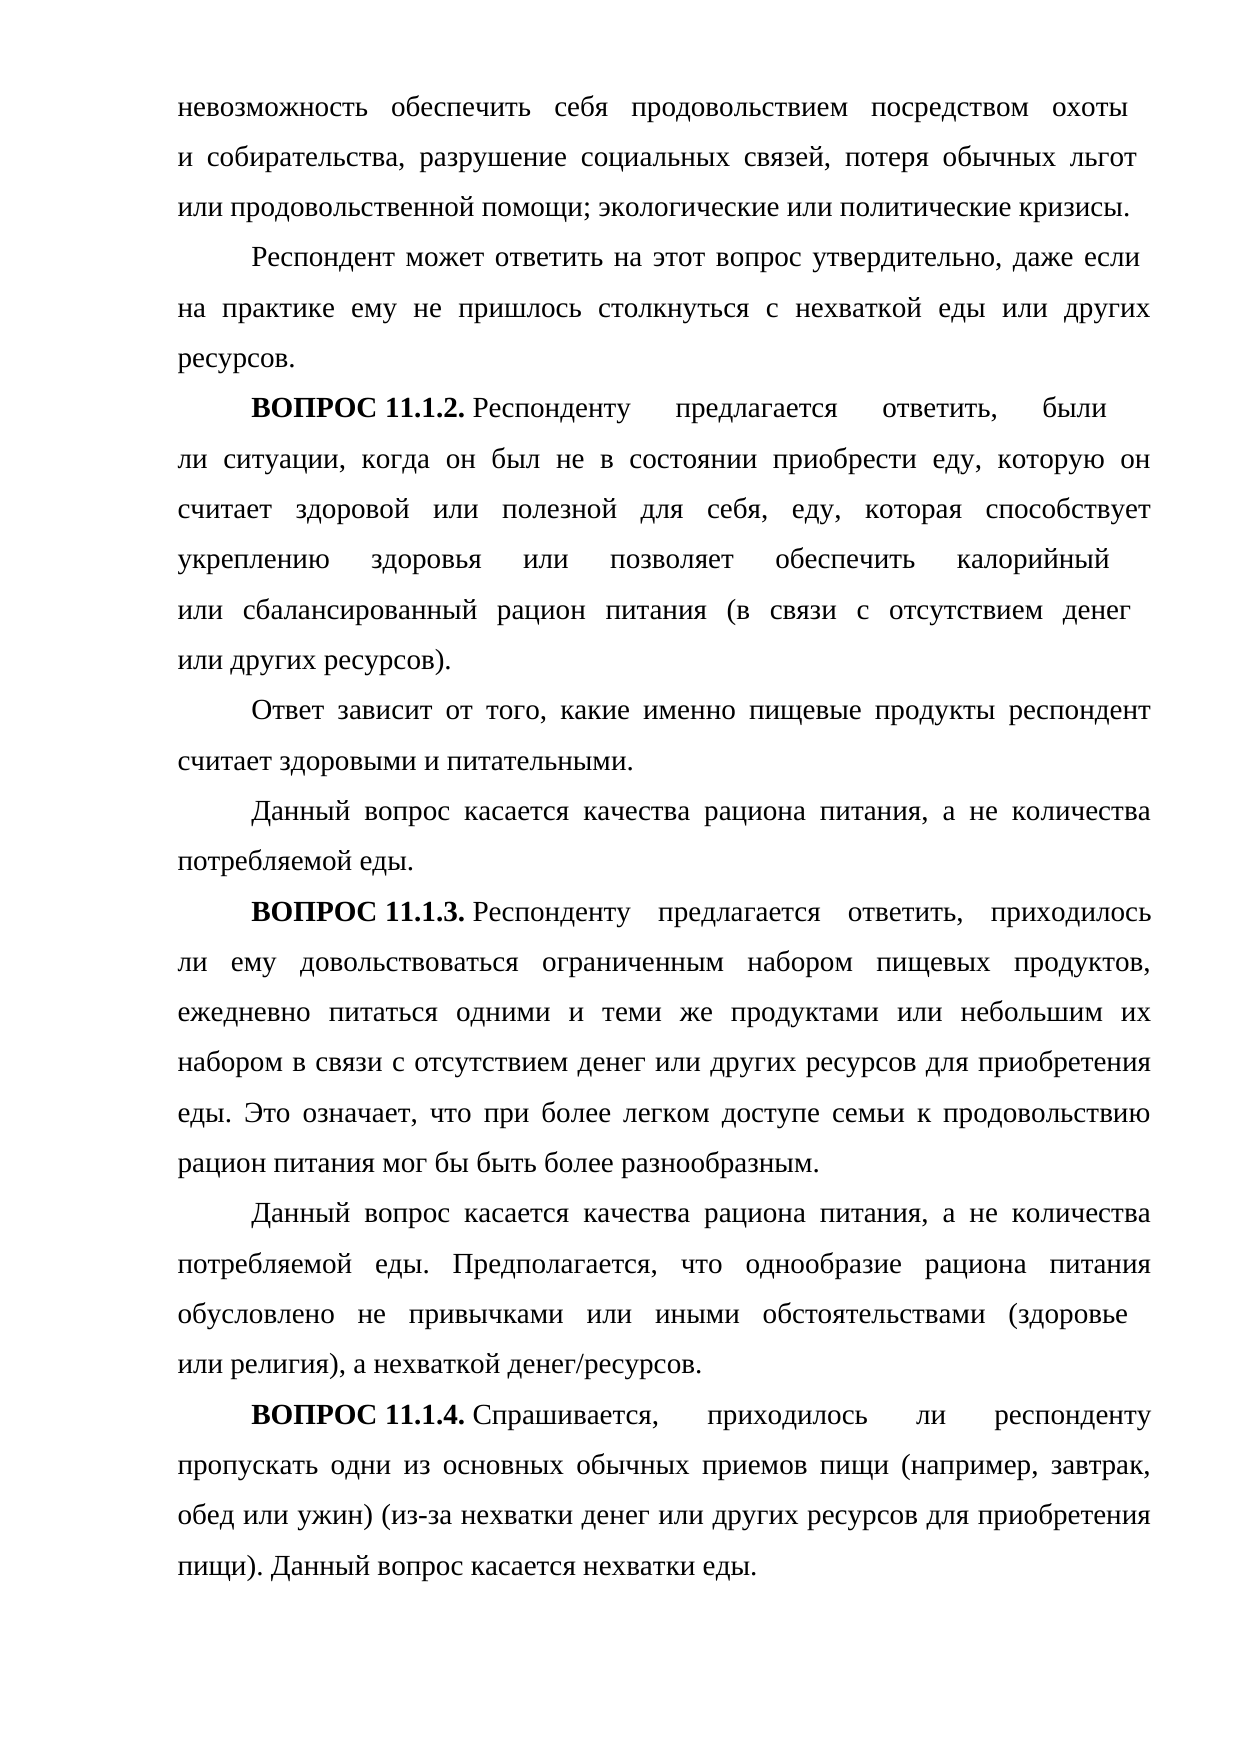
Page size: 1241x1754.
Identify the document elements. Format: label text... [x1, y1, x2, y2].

text ВОПРОС 11.1.4. Спрашивается, приходилось ли респонденту пропускать одни из основных обычных приемов пищи (например, завтрак, обед или ужин) (из-за нехватки денег или других ресурсов для приобретения пищи). Данный вопрос касается нехватки еды. [177, 1397, 1152, 1581]
text Данный вопрос касается качества рациона питания, а не количества потребляемой еды. [177, 793, 1152, 877]
text Данный вопрос касается качества рациона питания, а не количества потребляемой еды. Предполагается, что однообразие рациона питания обусловлено не привычками или иными обстоятельствами (здоровье или религия), а нехваткой денег/ресурсов. [177, 1196, 1152, 1380]
text ВОПРОС 11.1.3. Респонденту предлагается ответить, приходилось ли ему довольствоваться ограниченным набором пищевых продуктов, ежедневно питаться одними и теми же продуктами или небольшим их набором в связи с отсутствием денег или других ресурсов для приобретения еды. Это означает, что при более легком доступе семьи к продовольствию рацион питания мог бы быть более разнообразным. [177, 894, 1152, 1179]
text Ответ зависит от того, какие именно пищевые продукты респондент считает здоровыми и питательными. [177, 692, 1152, 776]
text Респондент может ответить на этот вопрос утвердительно, даже если на практике ему не пришлось столкнуться с нехваткой еды или других ресурсов. [177, 239, 1152, 374]
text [177, 89, 1152, 223]
text ВОПРОС 11.1.2. Респонденту предлагается ответить, были ли ситуации, когда он был не в состоянии приобрести еду, которую он считает здоровой или полезной для себя, еду, которая способствует укреплению здоровья или позволяет обеспечить калорийный или сбалансированный рацион питания (в связи с отсутствием денег или других ресурсов). [177, 391, 1152, 676]
